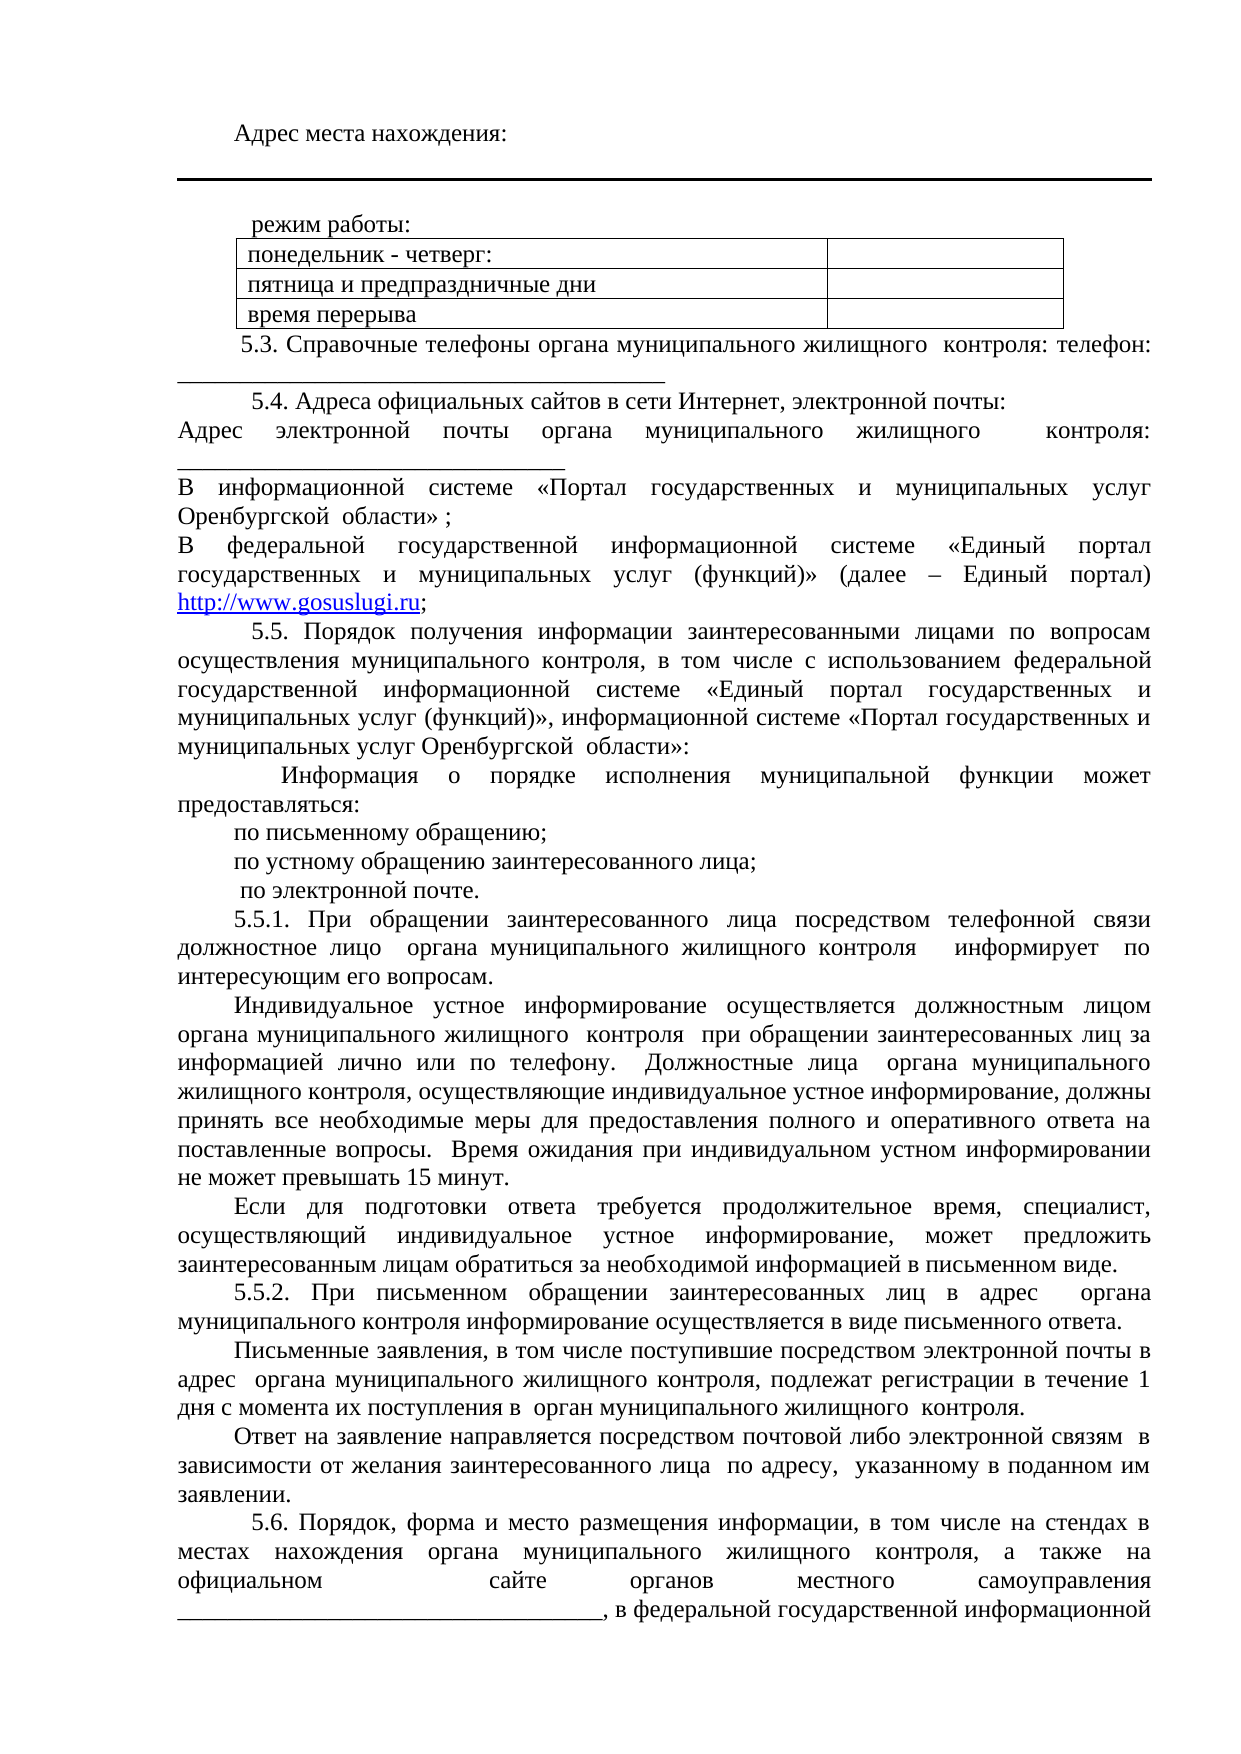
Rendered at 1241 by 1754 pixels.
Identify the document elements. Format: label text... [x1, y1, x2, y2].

text 5.4. Адреса официальных сайтов в сети Интернет, электронной почты: [177, 386, 1152, 415]
table_cell [828, 299, 1063, 328]
table_header [828, 239, 1063, 268]
text Письменные заявления, в том числе поступившие посредством электронной почты в адрес органа муниципального жилищного контроля, подлежат регистрации в течение 1 дня с момента их поступления в орган муниципального жилищного контроля. [177, 1335, 1152, 1421]
text 5.5.1. При обращении заинтересованного лица посредством телефонной связи должностное лицо органа муниципального жилищного контроля информирует по интересующим его вопросам. [177, 904, 1152, 990]
text по устному обращению заинтересованного лица; [177, 846, 1152, 875]
text 5.5.2. При письменном обращении заинтересованных лиц в адрес органа муниципального контроля информирование осуществляется в виде письменного ответа. [177, 1277, 1152, 1335]
text Индивидуальное устное информирование осуществляется должностным лицом органа муниципального жилищного контроля при обращении заинтересованных лиц за информацией лично или по телефону. Должностные лица органа муниципального жилищного контроля, осуществляющие индивидуальное устное информирование, должны принять все необходимые меры для предоставления полного и оперативного ответа на поставленные вопросы. Время ожидания при индивидуальном устном информировании не может превышать 15 минут. [177, 990, 1152, 1191]
text 5.5. Порядок получения информации заинтересованными лицами по вопросам осуществления муниципального контроля, в том числе с использованием федеральной государственной информационной системе «Единый портал государственных и муниципальных услуг (функций)», информационной системе «Портал государственных и муниципальных услуг Оренбургской области»: [177, 616, 1152, 760]
text режим работы: [177, 209, 1152, 238]
text Если для подготовки ответа требуется продолжительное время, специалист, осуществляющий индивидуальное устное информирование, может предложить заинтересованным лицам обратиться за необходимой информацией в письменном виде. [177, 1191, 1152, 1277]
table_cell время перерыва [237, 299, 827, 328]
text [177, 1507, 1152, 1622]
text Адрес места нахождения: [177, 118, 1152, 147]
text В информационной системе «Портал государственных и муниципальных услуг Оренбургской области» ; [177, 472, 1152, 530]
text Адрес электронной почты органа муниципального жилищного контроля: _______________________________ [177, 415, 1152, 472]
text В федеральной государственной информационной системе «Единый портал государственных и муниципальных услуг (функций)» (далее – Единый портал) http://www.gosuslugi.ru; [177, 530, 1152, 616]
text по электронной почте. [177, 875, 1152, 904]
text 5.3. Справочные телефоны органа муниципального жилищного контроля: телефон: _______________________________________ [177, 329, 1152, 386]
table_cell [828, 269, 1063, 298]
text Ответ на заявление направляется посредством почтовой либо электронной связям в зависимости от желания заинтересованного лица по адресу, указанному в поданном им заявлении. [177, 1421, 1152, 1507]
table_header понедельник - четверг: [237, 239, 827, 268]
text по письменному обращению; [177, 817, 1152, 846]
table_cell пятница и предпраздничные дни [237, 269, 827, 298]
text Информация о порядке исполнения муниципальной функции может предоставляться: [177, 760, 1152, 817]
